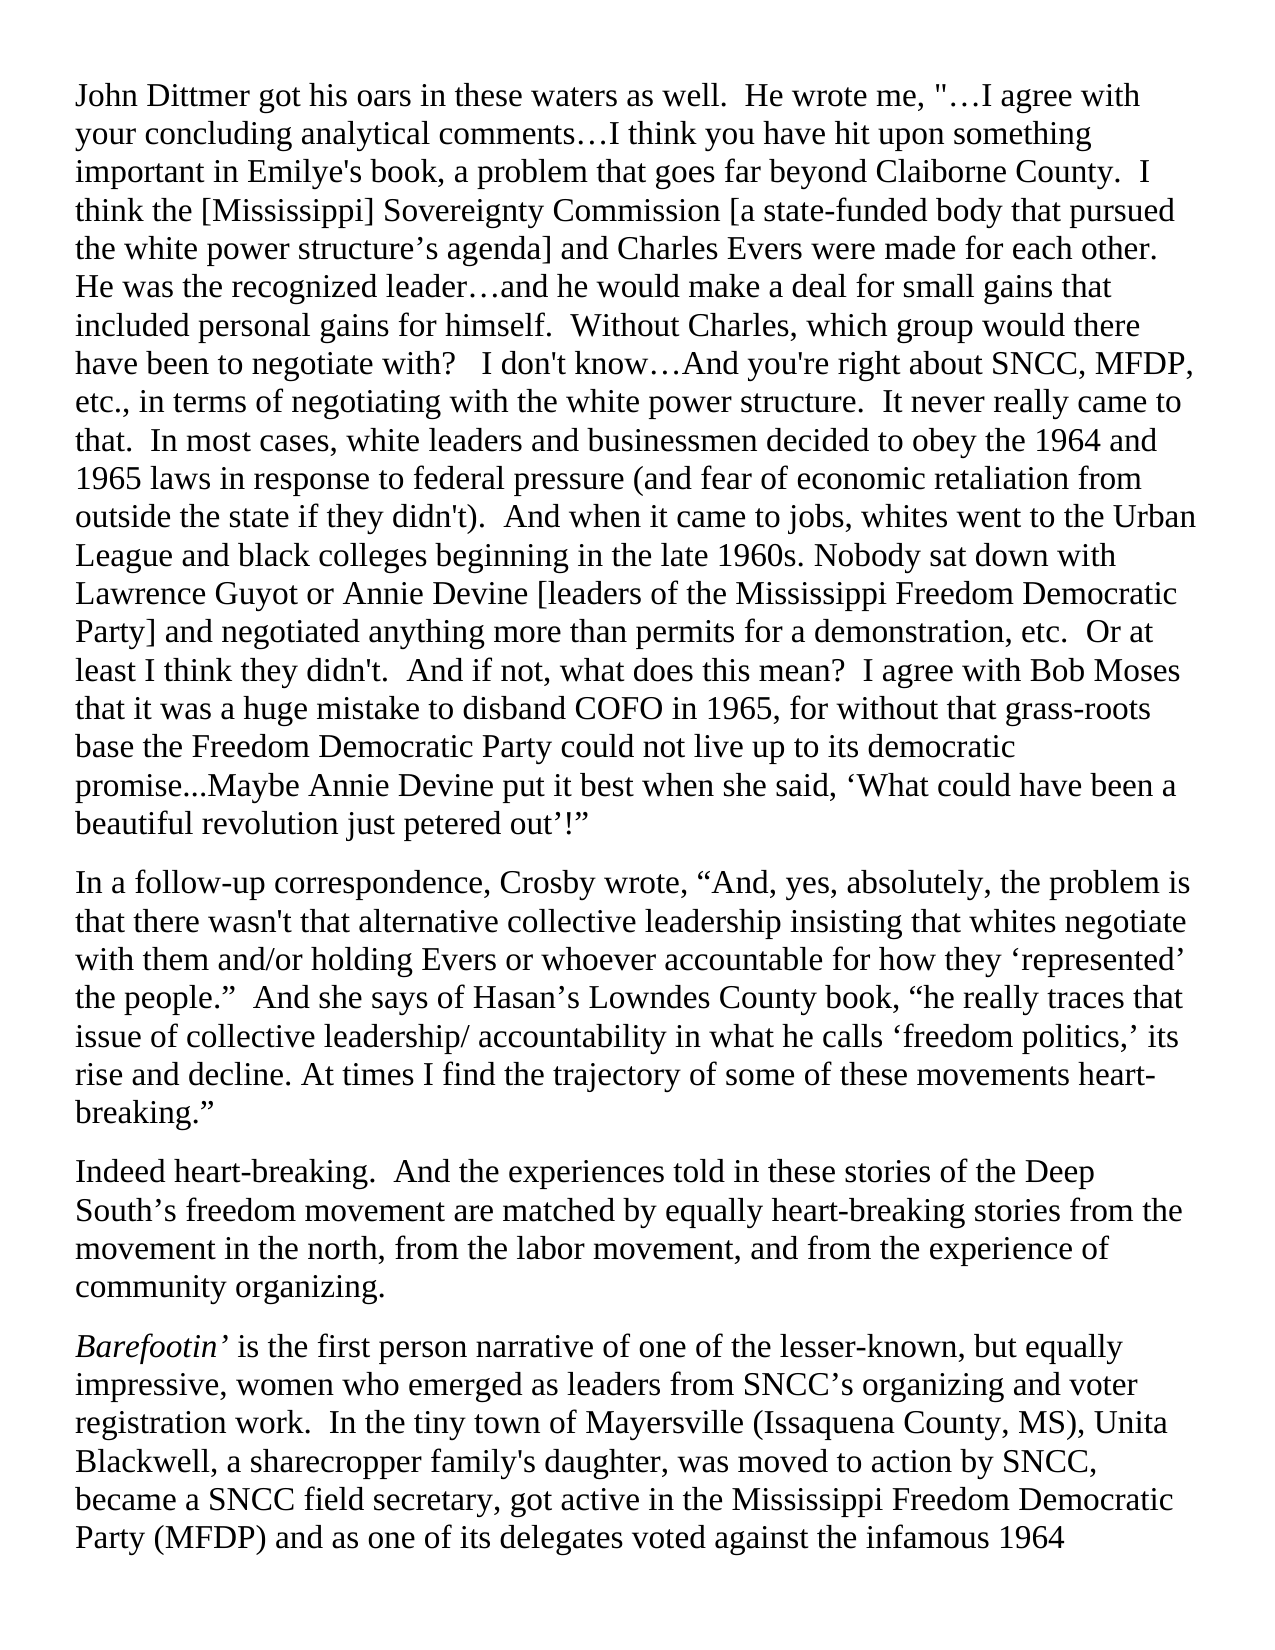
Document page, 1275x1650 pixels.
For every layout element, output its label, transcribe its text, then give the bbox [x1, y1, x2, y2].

text Indeed heart-breaking. And the experiences told in these stories of the Deep South’s freedom movement are matched by equally heart-breaking stories from the movement in the north, from the labor movement, and from the experience of community organizing. [75, 1152, 1200, 1305]
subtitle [75, 1326, 1200, 1556]
text John Dittmer got his oars in these waters as well. He wrote me, "…I agree with your concluding analytical comments…I think you have hit upon something important in Emilye's book, a problem that goes far beyond Claiborne County. I think the [Mississippi] Sovereignty Commission [a state-funded body that pursued the white power structure’s agenda] and Charles Evers were made for each other. He was the recognized leader…and he would make a deal for small gains that included personal gains for himself. Without Charles, which group would there have been to negotiate with? I don't know…And you're right about SNCC, MFDP, etc., in terms of negotiating with the white power structure. It never really came to that. In most cases, white leaders and businessmen decided to obey the 1964 and 1965 laws in response to federal pressure (and fear of economic retaliation from outside the state if they didn't). And when it came to jobs, whites went to the Urban League and black colleges beginning in the late 1960s. Nobody sat down with Lawrence Guyot or Annie Devine [leaders of the Mississippi Freedom Democratic Party] and negotiated anything more than permits for a demonstration, etc. Or at least I think they didn't. And if not, what does this mean? I agree with Bob Moses that it was a huge mistake to disband COFO in 1965, for without that grass-roots base the Freedom Democratic Party could not live up to its democratic promise...Maybe Annie Devine put it best when she said, ‘What could have been a beautiful revolution just petered out’!” [75, 75, 1200, 842]
text In a follow-up correspondence, Crosby wrote, “And, yes, absolutely, the problem is that there wasn't that alternative collective leadership insisting that whites negotiate with them and/or holding Evers or whoever accountable for how they ‘represented’ the people.” And she says of Hasan’s Lowndes County book, “he really traces that issue of collective leadership/ accountability in what he calls ‘freedom politics,’ its rise and decline. At times I find the trajectory of some of these movements heart-breaking.” [75, 862, 1200, 1131]
